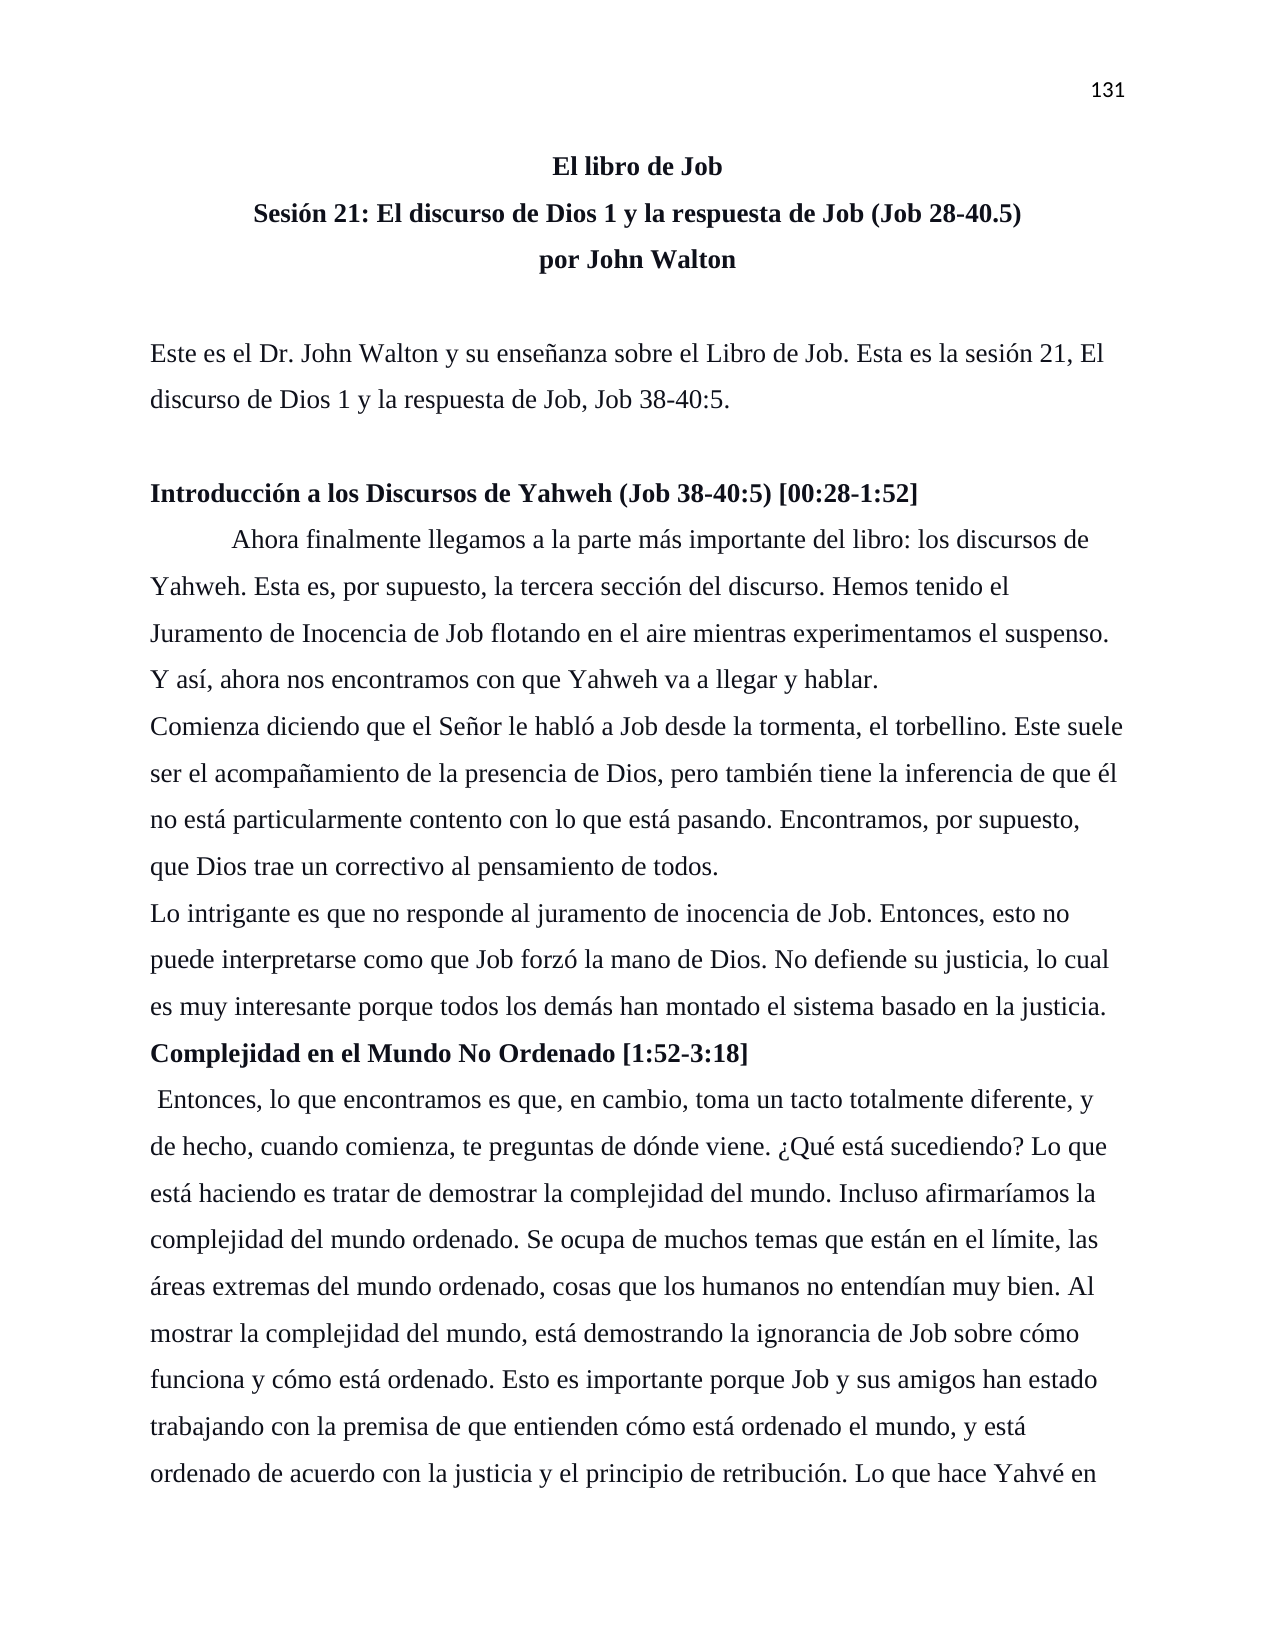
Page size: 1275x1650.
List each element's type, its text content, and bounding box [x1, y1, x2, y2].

text Introducción a los Discursos de Yahweh (Job 38-40:5) [00:28-1:52] [150, 430, 1125, 508]
text por John Walton [150, 243, 1125, 274]
text Comienza diciendo que el Señor le habló a Job desde la tormenta, el torbellino. Este suele ser el acompañamiento de la presencia de Dios, pero también tiene la inferencia de que él no está particularmente contento con lo que está pasando. Encontramos, por supuesto, que Dios trae un correctivo al pensamiento de todos. [150, 710, 1125, 881]
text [150, 1083, 1125, 1488]
text Lo intrigante es que no responde al juramento de inocencia de Job. Entonces, esto no puede interpretarse como que Job forzó la mano de Dios. No defiende su justicia, lo cual es muy interesante porque todos los demás han montado el sistema basado en la justicia. [150, 897, 1125, 1021]
text El libro de Job Sesión 21: El discurso de Dios 1 y la respuesta de Job (Job 28-40.5) [150, 150, 1125, 228]
text Ahora finalmente llegamos a la parte más importante del libro: los discursos de Yahweh. Esta es, por supuesto, la tercera sección del discurso. Hemos tenido el Juramento de Inocencia de Job flotando en el aire mientras experimentamos el suspenso. Y así, ahora nos encontramos con que Yahweh va a llegar y hablar. [150, 523, 1125, 694]
text Este es el Dr. John Walton y su enseñanza sobre el Libro de Job. Esta es la sesión 21, El discurso de Dios 1 y la respuesta de Job, Job 38-40:5. [150, 290, 1125, 414]
text Complejidad en el Mundo No Ordenado [1:52-3:18] [150, 1037, 1125, 1068]
